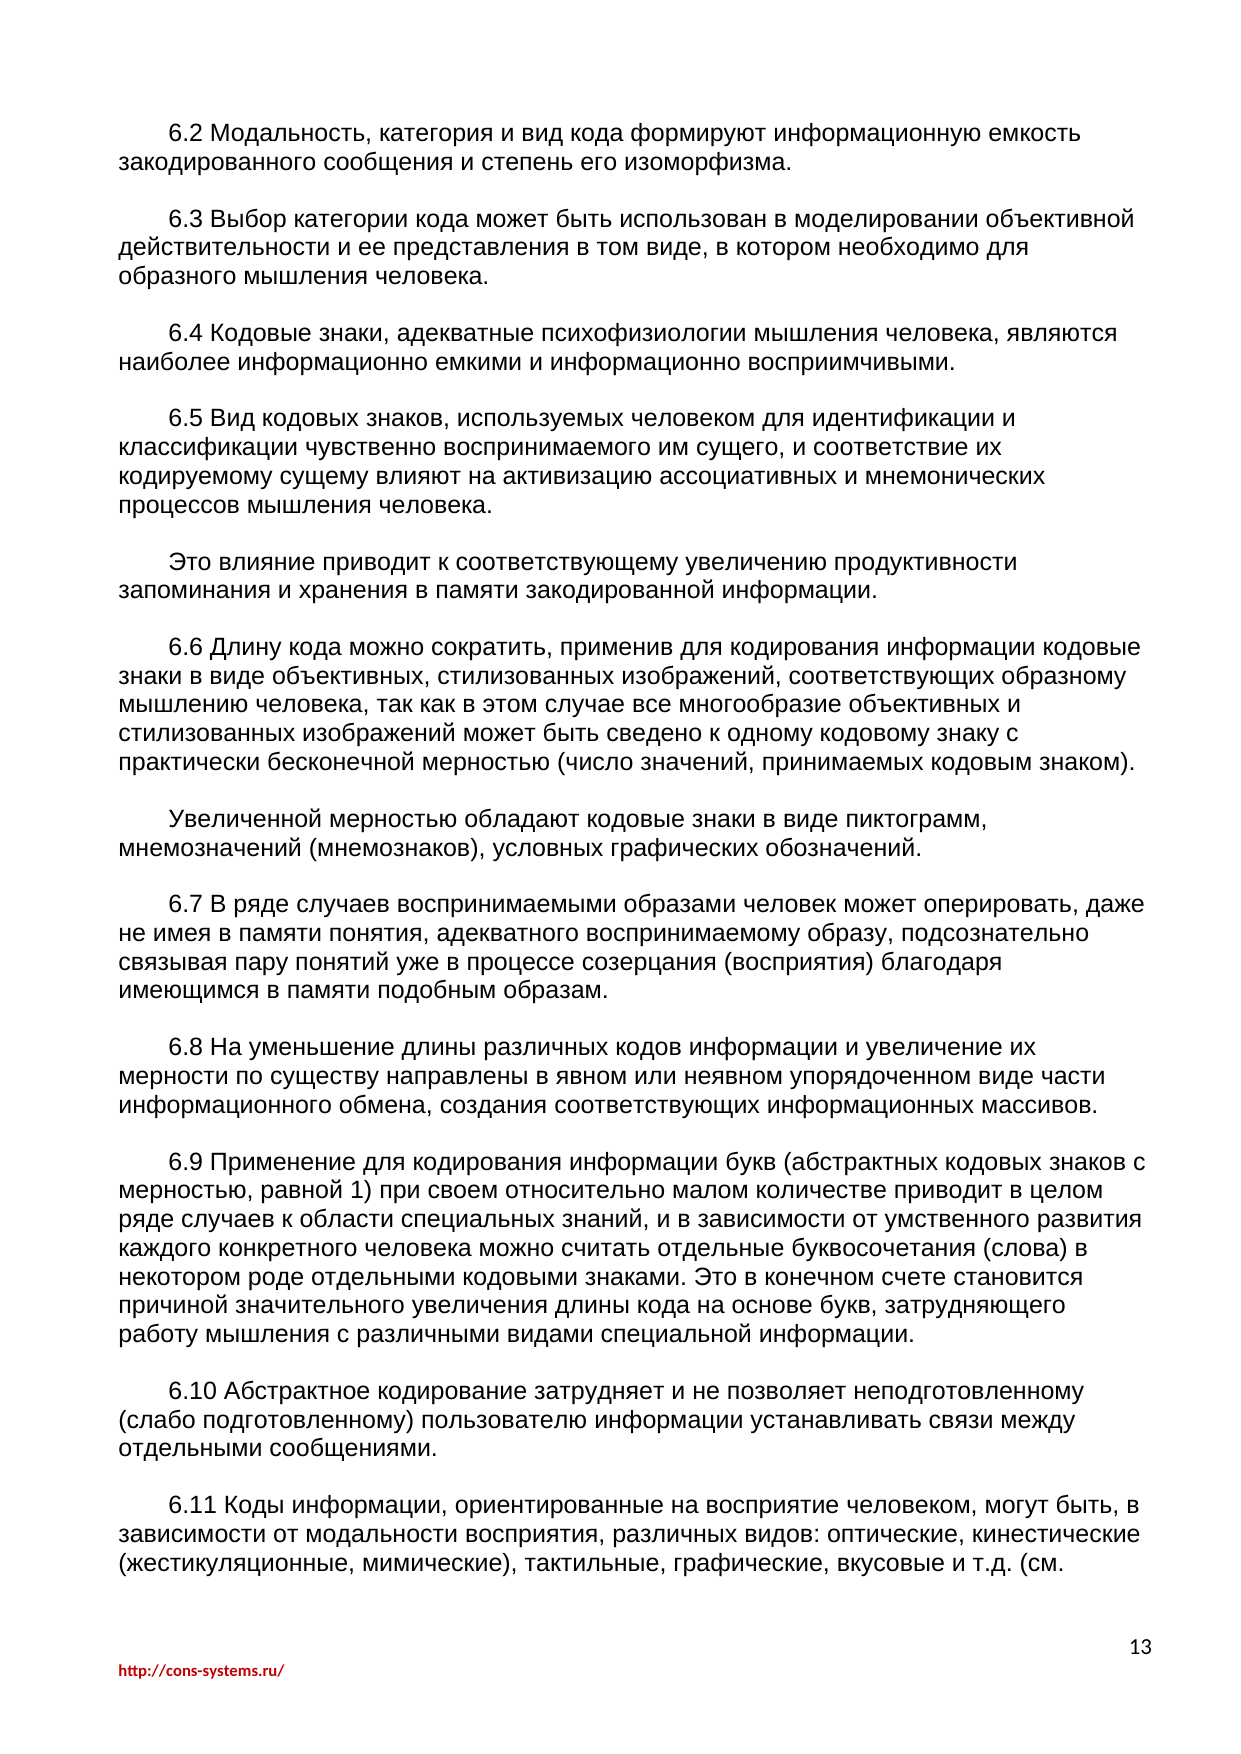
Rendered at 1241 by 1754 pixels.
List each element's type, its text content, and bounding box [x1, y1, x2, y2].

text 6.10 Абстрактное кодирование затрудняет и не позволяет неподготовленному (слабо подготовленному) пользователю информации устанавливать связи между отдельными сообщениями. [118, 1376, 1152, 1490]
text 6.9 Применение для кодирования информации букв (абстрактных кодовых знаков с мерностью, равной 1) при своем относительно малом количестве приводит в целом ряде случаев к области специальных знаний, и в зависимости от умственного развития каждого конкретного человека можно считать отдельные буквосочетания (слова) в некотором роде отдельными кодовыми знаками. Это в конечном счете становится причиной значительного увеличения длины кода на основе букв, затрудняющего работу мышления с различными видами специальной информации. [118, 1147, 1152, 1376]
text Увеличенной мерностью обладают кодовые знаки в виде пиктограмм, мнемозначений (мнемознаков), условных графических обозначений. [118, 804, 1152, 889]
text 6.6 Длину кода можно сократить, применив для кодирования информации кодовые знаки в виде объективных, стилизованных изображений, соответствующих образному мышлению человека, так как в этом случае все многообразие объективных и стилизованных изображений может быть сведено к одному кодовому знаку с практически бесконечной мерностью (число значений, принимаемых кодовым знаком). [118, 632, 1152, 804]
text 6.7 В ряде случаев воспринимаемыми образами человек может оперировать, даже не имея в памяти понятия, адекватного воспринимаемому образу, подсознательно связывая пару понятий уже в процессе созерцания (восприятия) благодаря имеющимся в памяти подобным образам. [118, 889, 1152, 1032]
text 6.3 Выбор категории кода может быть использован в моделировании объективной действительности и ее представления в том виде, в котором необходимо для образного мышления человека. [118, 204, 1152, 318]
text 6.4 Кодовые знаки, адекватные психофизиологии мышления человека, являются наиболее информационно емкими и информационно восприимчивыми. [118, 318, 1152, 403]
text Это влияние приводит к соответствующему увеличению продуктивности запоминания и хранения в памяти закодированной информации. [118, 546, 1152, 632]
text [118, 1490, 1152, 1576]
text 6.5 Вид кодовых знаков, используемых человеком для идентификации и классификации чувственно воспринимаемого им сущего, и соответствие их кодируемому сущему влияют на активизацию ассоциативных и мнемонических процессов мышления человека. [118, 403, 1152, 546]
text 6.8 На уменьшение длины различных кодов информации и увеличение их мерности по существу направлены в явном или неявном упорядоченном виде части информационного обмена, создания соответствующих информационных массивов. [118, 1032, 1152, 1147]
text 6.2 Модальность, категория и вид кода формируют информационную емкость закодированного сообщения и степень его изоморфизма. [118, 118, 1152, 204]
